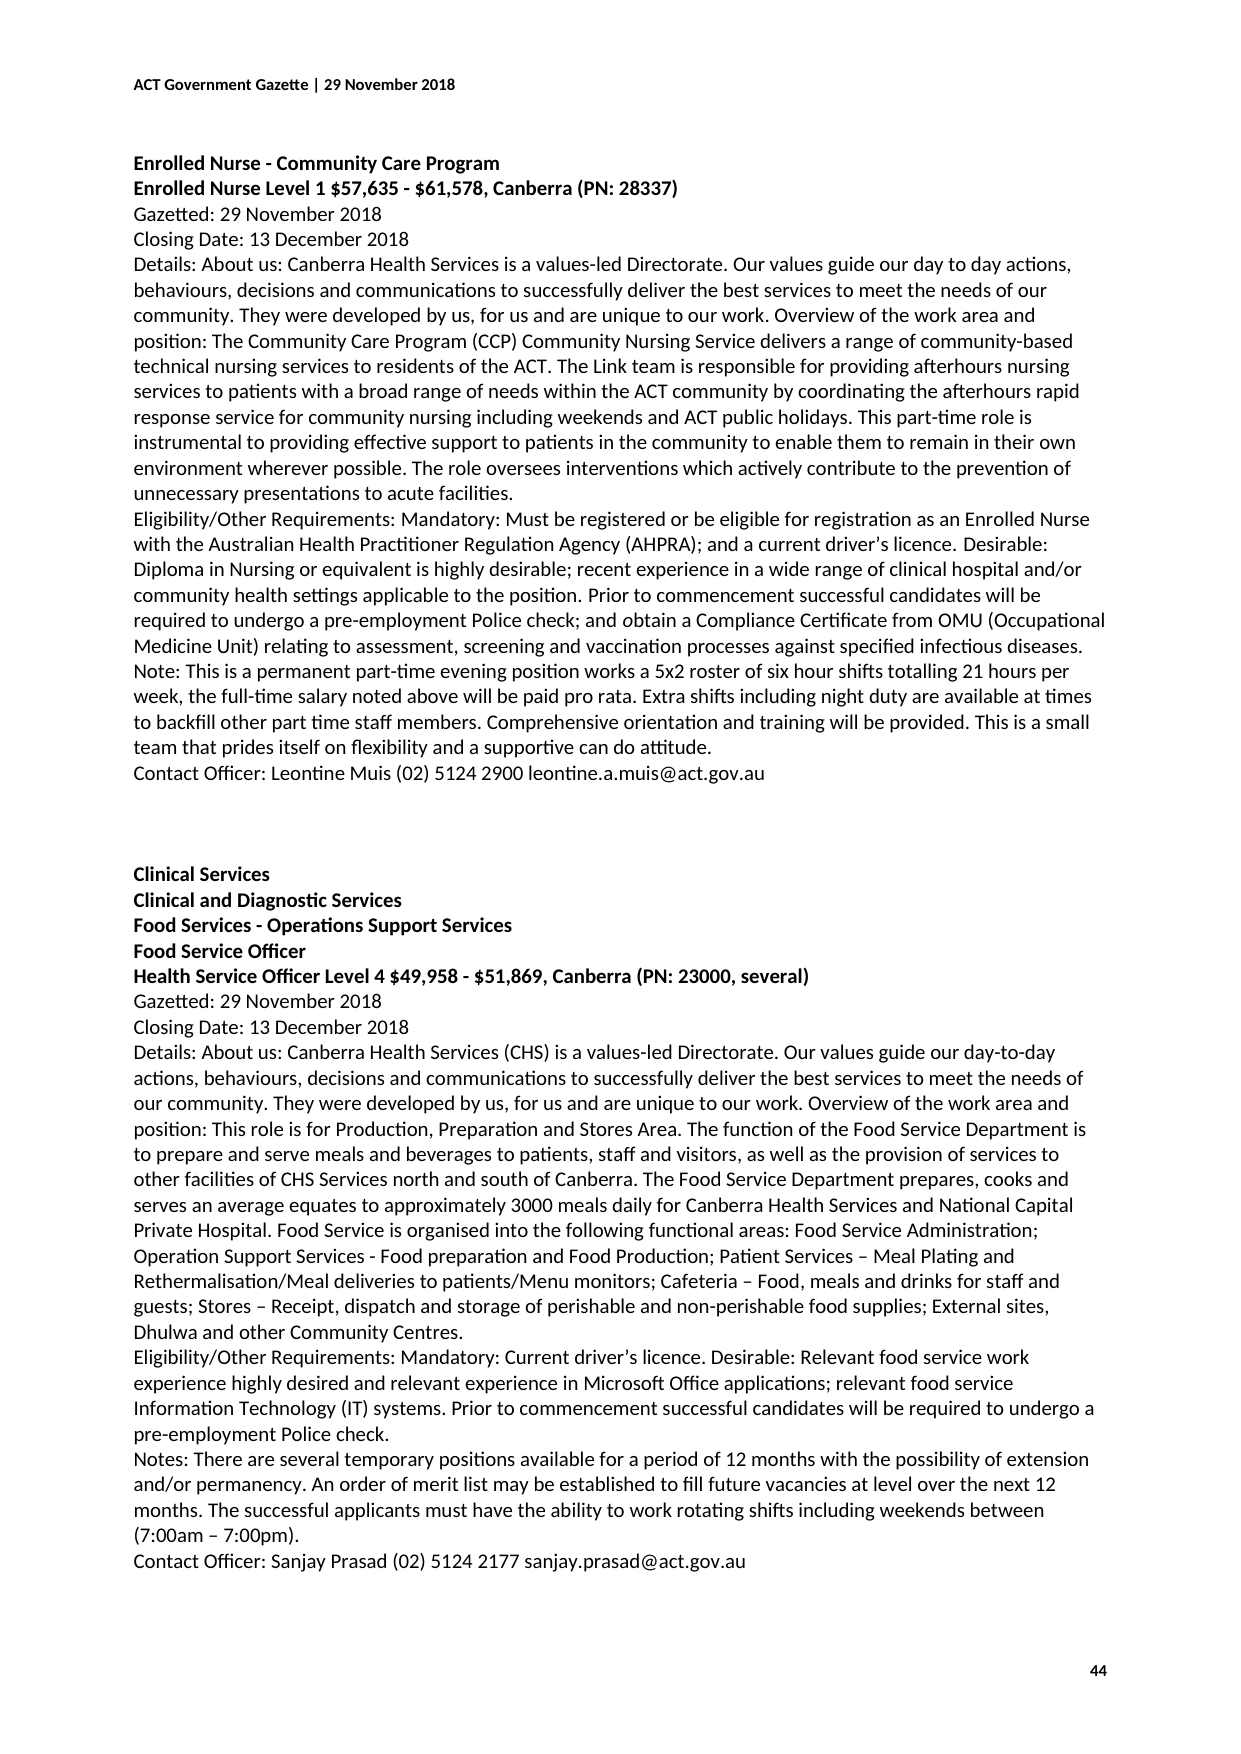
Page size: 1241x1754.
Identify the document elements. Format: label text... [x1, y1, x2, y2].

text Closing Date: 13 December 2018 [133, 226, 1107, 252]
text Gazetted: 29 November 2018 [133, 989, 1107, 1014]
text Enrolled Nurse Level 1 $57,635 - $61,578, Canberra (PN: 28337) [133, 175, 1107, 201]
text Gazetted: 29 November 2018 [133, 201, 1107, 226]
text Contact Officer: Sanjay Prasad (02) 5124 2177 sanjay.prasad@act.gov.au [133, 1548, 1107, 1573]
text Food Services - Operations Support Services [133, 912, 1107, 938]
text Notes: There are several temporary positions available for a period of 12 months with the possibility of extension and/or permanency. An order of merit list may be established to fill future vacancies at level over the next 12 months. The successful applicants must have the ability to work rotating shifts including weekends between (7:00am – 7:00pm). [133, 1446, 1107, 1548]
text Health Service Officer Level 4 $49,958 - $51,869, Canberra (PN: 23000, several) [133, 963, 1107, 989]
text Contact Officer: Leontine Muis (02) 5124 2900 leontine.a.muis@act.gov.au [133, 760, 1107, 785]
text Eligibility/Other Requirements: Mandatory: Must be registered or be eligible for registration as an Enrolled Nurse with the Australian Health Practitioner Regulation Agency (AHPRA); and a current driver’s licence. Desirable: Diploma in Nursing or equivalent is highly desirable; recent experience in a wide range of clinical hospital and/or community health settings applicable to the position. Prior to commencement successful candidates will be required to undergo a pre-employment Police check; and obtain a Compliance Certificate from OMU (Occupational Medicine Unit) relating to assessment, screening and vaccination processes against specified infectious diseases. [133, 506, 1107, 658]
text Eligibility/Other Requirements: Mandatory: Current driver’s licence. Desirable: Relevant food service work experience highly desired and relevant experience in Microsoft Office applications; relevant food service Information Technology (IT) systems. Prior to commencement successful candidates will be required to undergo a pre-employment Police check. [133, 1344, 1107, 1446]
text Details: About us: Canberra Health Services is a values-led Directorate. Our values guide our day to day actions, behaviours, decisions and communications to successfully deliver the best services to meet the needs of our community. They were developed by us, for us and are unique to our work. Overview of the work area and position: The Community Care Program (CCP) Community Nursing Service delivers a range of community-based technical nursing services to residents of the ACT. The Link team is responsible for providing afterhours nursing services to patients with a broad range of needs within the ACT community by coordinating the afterhours rapid response service for community nursing including weekends and ACT public holidays. This part-time role is instrumental to providing effective support to patients in the community to enable them to remain in their own environment wherever possible. The role oversees interventions which actively contribute to the prevention of unnecessary presentations to acute facilities. [133, 252, 1107, 506]
text Closing Date: 13 December 2018 [133, 1014, 1107, 1039]
text Clinical and Diagnostic Services [133, 887, 1107, 912]
text Enrolled Nurse - Community Care Program [133, 150, 1107, 175]
text Clinical Services [133, 862, 1107, 887]
text Note: This is a permanent part-time evening position works a 5x2 roster of six hour shifts totalling 21 hours per week, the full-time salary noted above will be paid pro rata. Extra shifts including night duty are available at times to backfill other part time staff members. Comprehensive orientation and training will be provided. This is a small team that prides itself on flexibility and a supportive can do attitude. [133, 658, 1107, 760]
text Details: About us: Canberra Health Services (CHS) is a values-led Directorate. Our values guide our day-to-day actions, behaviours, decisions and communications to successfully deliver the best services to meet the needs of our community. They were developed by us, for us and are unique to our work. Overview of the work area and position: This role is for Production, Preparation and Stores Area. The function of the Food Service Department is to prepare and serve meals and beverages to patients, staff and visitors, as well as the provision of services to other facilities of CHS Services north and south of Canberra. The Food Service Department prepares, cooks and serves an average equates to approximately 3000 meals daily for Canberra Health Services and National Capital Private Hospital. Food Service is organised into the following functional areas: Food Service Administration; Operation Support Services - Food preparation and Food Production; Patient Services – Meal Plating and Rethermalisation/Meal deliveries to patients/Menu monitors; Cafeteria – Food, meals and drinks for staff and guests; Stores – Receipt, dispatch and storage of perishable and non-perishable food supplies; External sites, Dhulwa and other Community Centres. [133, 1039, 1107, 1344]
text Food Service Officer [133, 938, 1107, 963]
